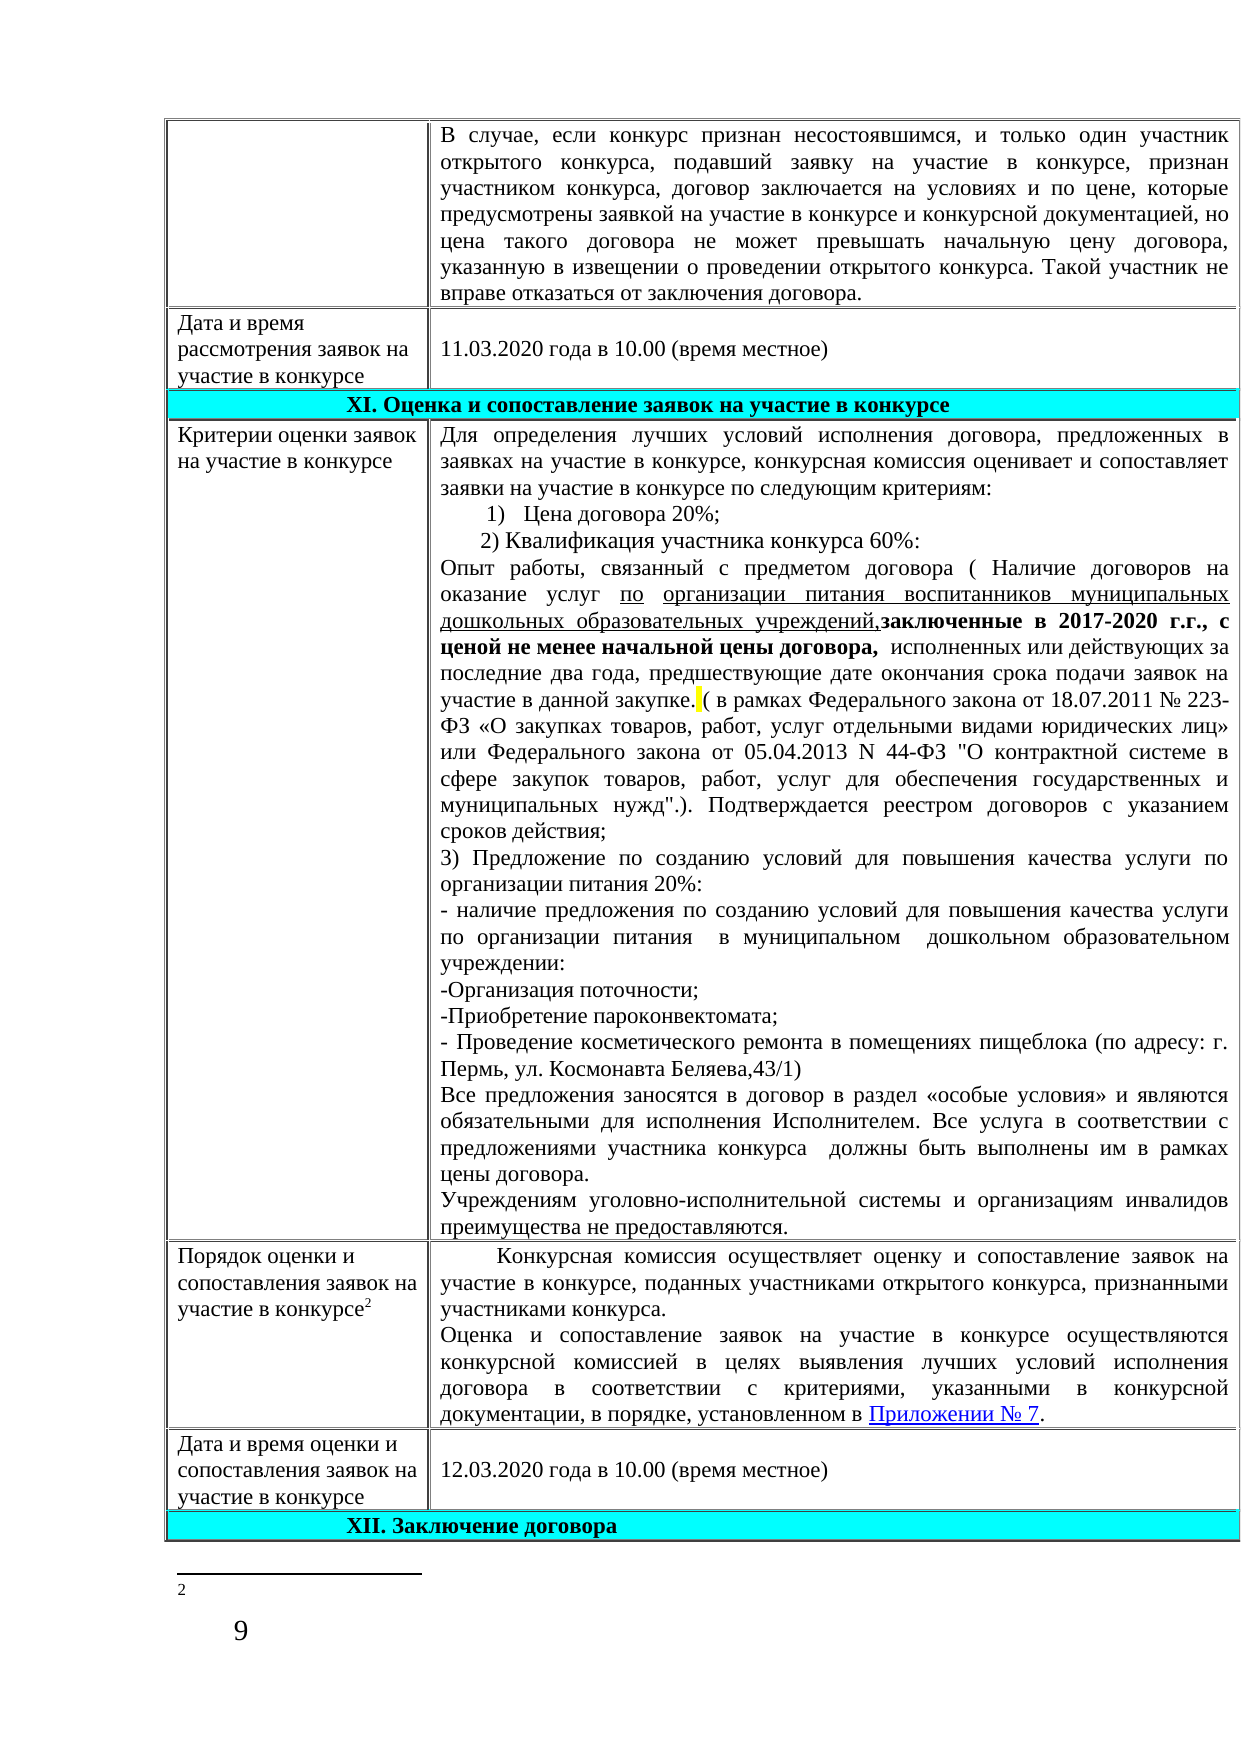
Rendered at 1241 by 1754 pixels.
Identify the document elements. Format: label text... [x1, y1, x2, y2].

table_cell Конкурсная комиссия осуществляет оценку и сопоставление заявок на участие в конкурсе, поданных участниками открытого конкурса, признанными участниками конкурса. Оценка и сопоставление заявок на участие в конкурсе осуществляются конкурсной комиссией в целях выявления лучших условий исполнения договора в соответствии с критериями, указанными в конкурсной документации, в порядке, установленном в Приложении № 7. [431, 1239, 1239, 1427]
table_cell 12.03.2020 года в 10.00 (время местное) [431, 1427, 1239, 1509]
table_cell XI. Оценка и сопоставление заявок на участие в конкурсе [168, 388, 1239, 418]
table_cell Дата и время рассмотрения заявок на участие в конкурсе [168, 306, 428, 388]
table_cell Дата и время оценки и сопоставления заявок на участие в конкурсе [168, 1427, 428, 1509]
table_cell Критерии оценки заявок на участие в конкурсе [168, 418, 427, 1239]
table_cell XII. Заключение договора [168, 1509, 1239, 1539]
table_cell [168, 121, 429, 306]
table_cell Порядок оценки и сопоставления заявок на участие в конкурсе [168, 1239, 428, 1427]
table_cell Для определения лучших условий исполнения договора, предложенных в заявках на участие в конкурсе, конкурсная комиссия оценивает и сопоставляет заявки на участие в конкурсе по следующим критериям: Цена договора 20%; 2) Квалификация участника конкурса 60%: Опыт работы, связанный с предметом договора ( Наличие договоров на оказание услуг по организации питания воспитанников муниципальных дошкольных образовательных учреждений,заключенные в 2017-2020 г.г., с ценой не менее начальной цены договора, исполненных или действующих за последние два года, предшествующие дате окончания срока подачи заявок на участие в данной закупке. ( в рамках Федерального закона от 18.07.2011 № 223-ФЗ «О закупках товаров, работ, услуг отдельными видами юридических лиц» или Федерального закона от 05.04.2013 N 44-ФЗ "О контрактной системе в сфере закупок товаров, работ, услуг для обеспечения государственных и муниципальных нужд".). Подтверждается реестром договоров с указанием сроков действия; 3) Предложение по созданию условий для повышения качества услуги по организации питания 20%: - наличие предложения по созданию условий для повышения качества услуги по организации питания в муниципальном дошкольном образовательном учреждении: -Организация поточности; -Приобретение пароконвектомата; - Проведение косметического ремонта в помещениях пищеблока (по адресу: г. Пермь, ул. Космонавта Беляева,43/1) Все предложения заносятся в договор в раздел «особые условия» и являются обязательными для исполнения Исполнителем. Все услуга в соответствии с предложениями участника конкурса должны быть выполнены им в рамках цены договора. Учреждениям уголовно-исполнительной системы и организациям инвалидов преимущества не предоставляются. [431, 418, 1239, 1239]
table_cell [429, 121, 1239, 306]
table_cell 11.03.2020 года в 10.00 (время местное) [431, 306, 1239, 388]
